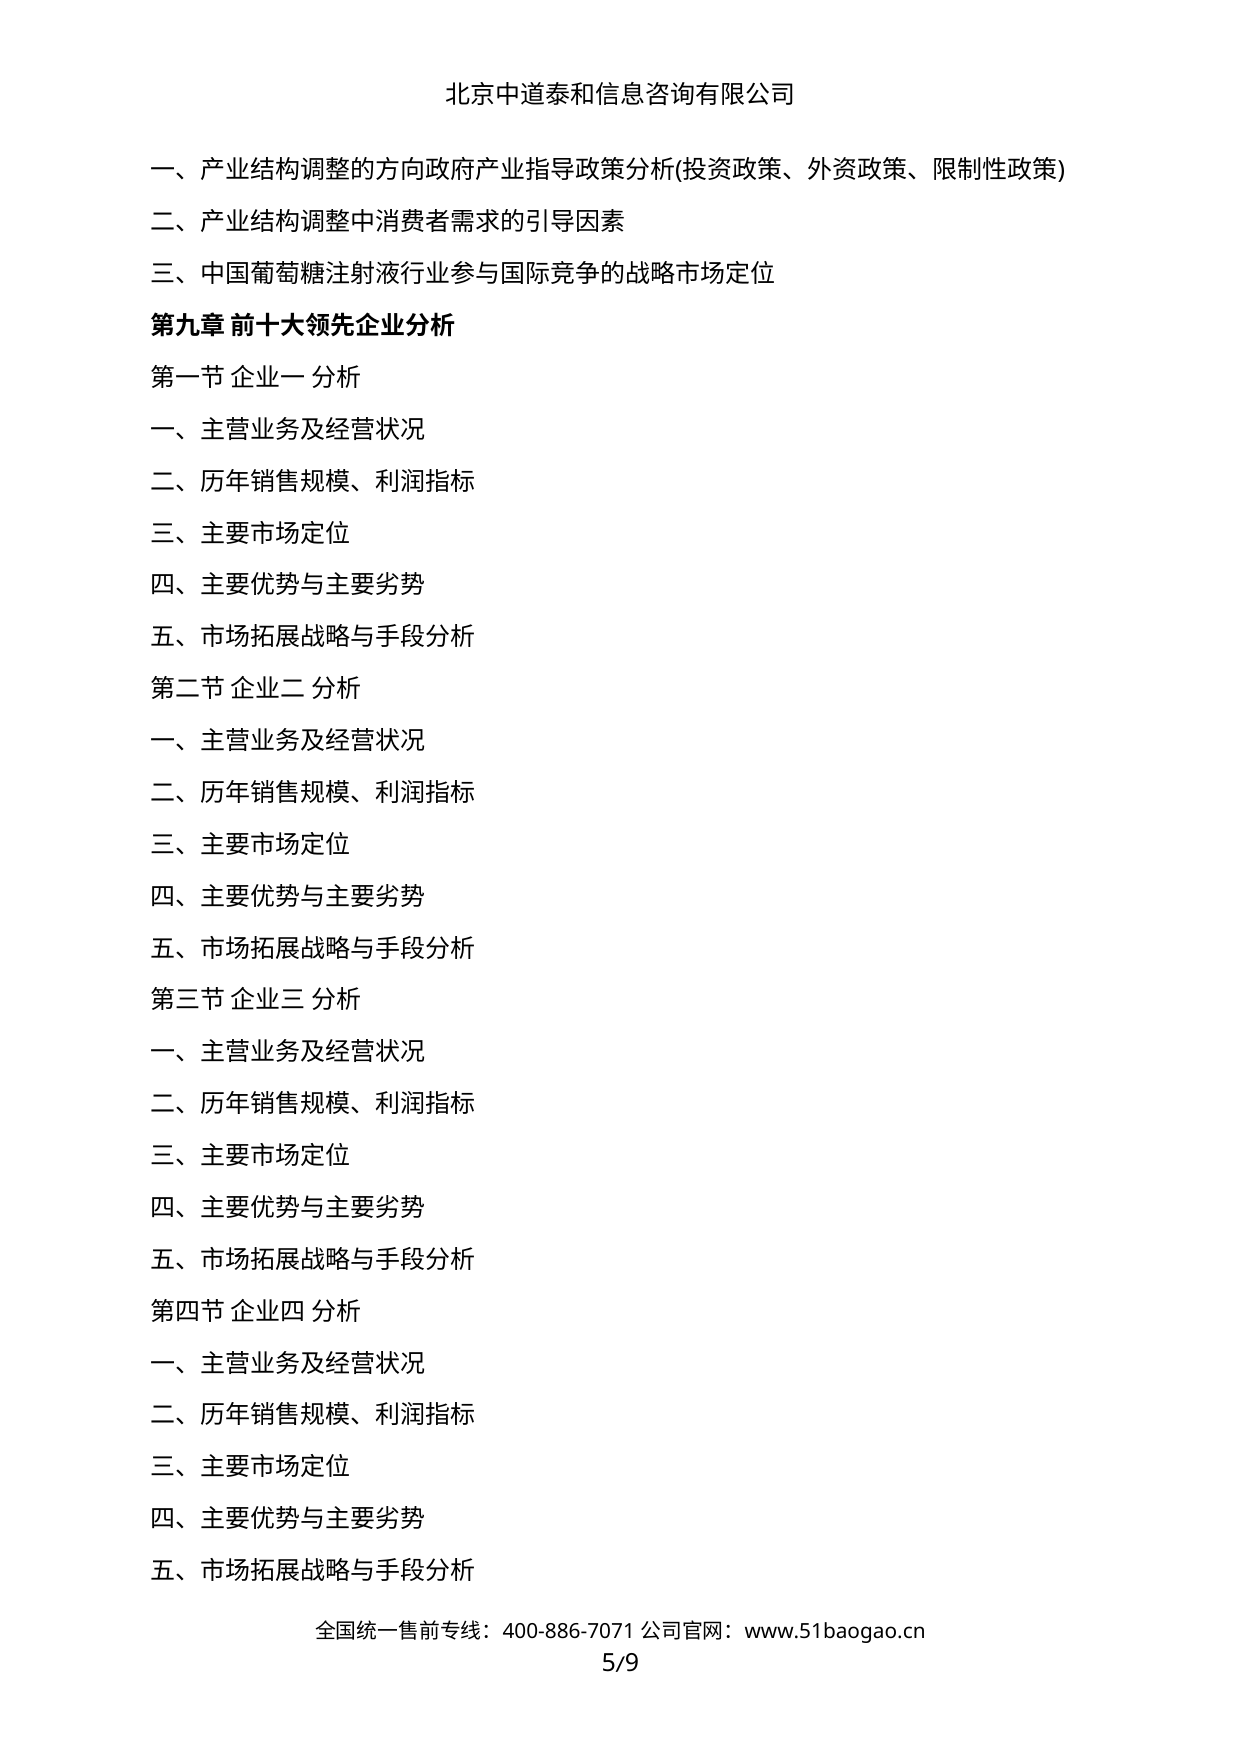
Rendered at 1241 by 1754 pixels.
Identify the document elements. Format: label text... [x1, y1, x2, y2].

text 一、主营业务及经营状况 [150, 1032, 1090, 1068]
text 第一节 企业一 分析 [150, 357, 1090, 394]
text 四、主要优势与主要劣势 [150, 1499, 1090, 1535]
text 第九章 前十大领先企业分析 [150, 306, 1090, 342]
text 五、市场拓展战略与手段分析 [150, 1551, 1090, 1587]
text 一、产业结构调整的方向政府产业指导政策分析(投资政策、外资政策、限制性政策) [150, 150, 1090, 186]
text 二、历年销售规模、利润指标 [150, 1084, 1090, 1120]
text 三、中国葡萄糖注射液行业参与国际竞争的战略市场定位 [150, 254, 1090, 290]
text 二、历年销售规模、利润指标 [150, 461, 1090, 497]
text 一、主营业务及经营状况 [150, 721, 1090, 757]
text 五、市场拓展战略与手段分析 [150, 617, 1090, 653]
text 一、主营业务及经营状况 [150, 1343, 1090, 1379]
text 二、历年销售规模、利润指标 [150, 772, 1090, 809]
text 二、产业结构调整中消费者需求的引导因素 [150, 202, 1090, 238]
text 四、主要优势与主要劣势 [150, 876, 1090, 912]
text 五、市场拓展战略与手段分析 [150, 1239, 1090, 1276]
text 第二节 企业二 分析 [150, 669, 1090, 705]
text 第四节 企业四 分析 [150, 1291, 1090, 1327]
text 五、市场拓展战略与手段分析 [150, 928, 1090, 964]
text 第三节 企业三 分析 [150, 980, 1090, 1016]
text 四、主要优势与主要劣势 [150, 565, 1090, 601]
text 三、主要市场定位 [150, 1447, 1090, 1483]
text 一、主营业务及经营状况 [150, 409, 1090, 446]
text 四、主要优势与主要劣势 [150, 1187, 1090, 1224]
text 二、历年销售规模、利润指标 [150, 1395, 1090, 1431]
text 三、主要市场定位 [150, 513, 1090, 549]
text 三、主要市场定位 [150, 824, 1090, 861]
text 三、主要市场定位 [150, 1136, 1090, 1172]
